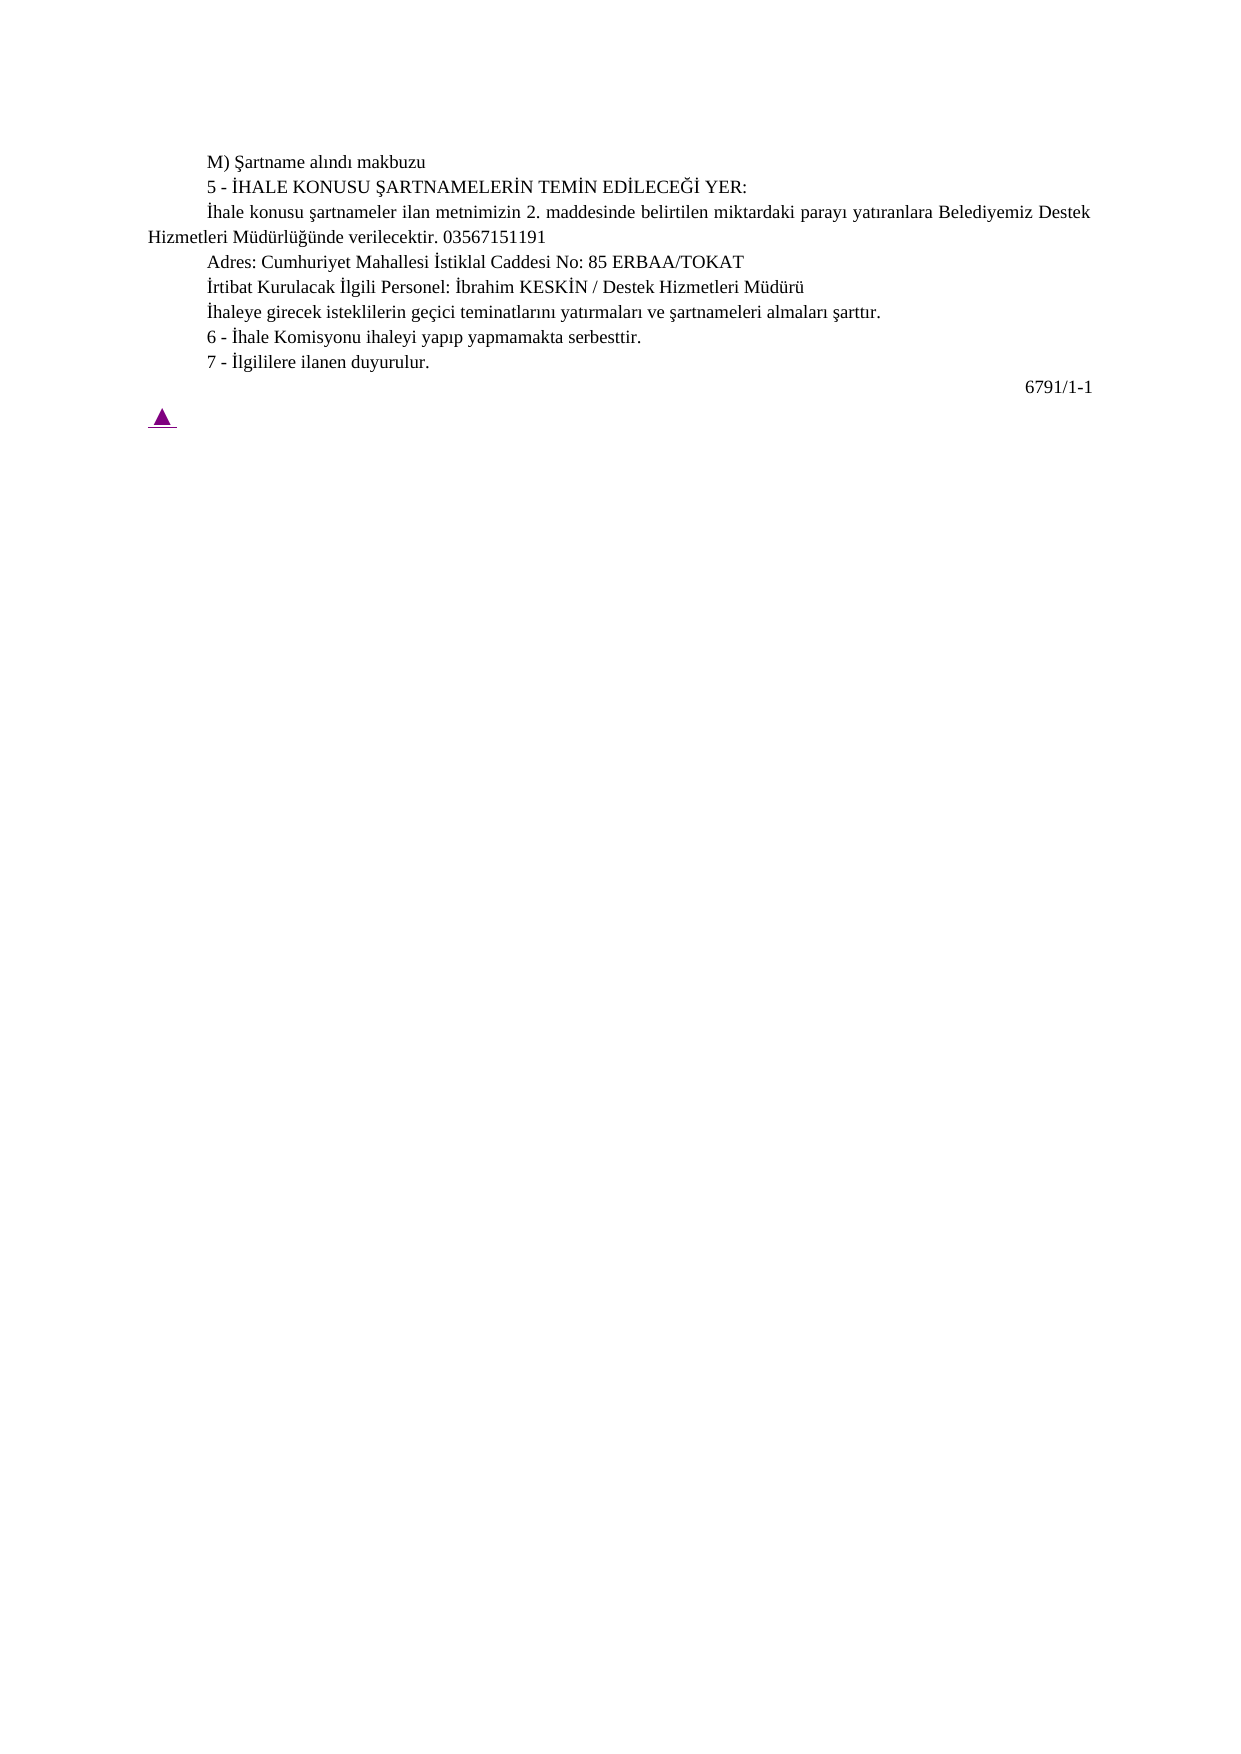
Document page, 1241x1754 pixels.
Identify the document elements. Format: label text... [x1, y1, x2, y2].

text İhaleye girecek isteklilerin geçici teminatlarını yatırmaları ve şartnameleri almaları şarttır. [148, 298, 1093, 323]
text 6 - İhale Komisyonu ihaleyi yapıp yapmamakta serbesttir. [148, 323, 1093, 348]
text M) Şartname alındı makbuzu [148, 148, 1093, 173]
text ▲ [148, 398, 1093, 431]
text 7 - İlgililere ilanen duyurulur. [148, 348, 1093, 373]
text Adres: Cumhuriyet Mahallesi İstiklal Caddesi No: 85 ERBAA/TOKAT [148, 248, 1093, 273]
text İhale konusu şartnameler ilan metnimizin 2. maddesinde belirtilen miktardaki parayı yatıranlara Belediyemiz Destek Hizmetleri Müdürlüğünde verilecektir. 03567151191 [148, 198, 1093, 248]
text İrtibat Kurulacak İlgili Personel: İbrahim KESKİN / Destek Hizmetleri Müdürü [148, 273, 1093, 298]
text 6791/1-1 [148, 373, 1093, 398]
text 5 - İHALE KONUSU ŞARTNAMELERİN TEMİN EDİLECEĞİ YER: [148, 173, 1093, 198]
